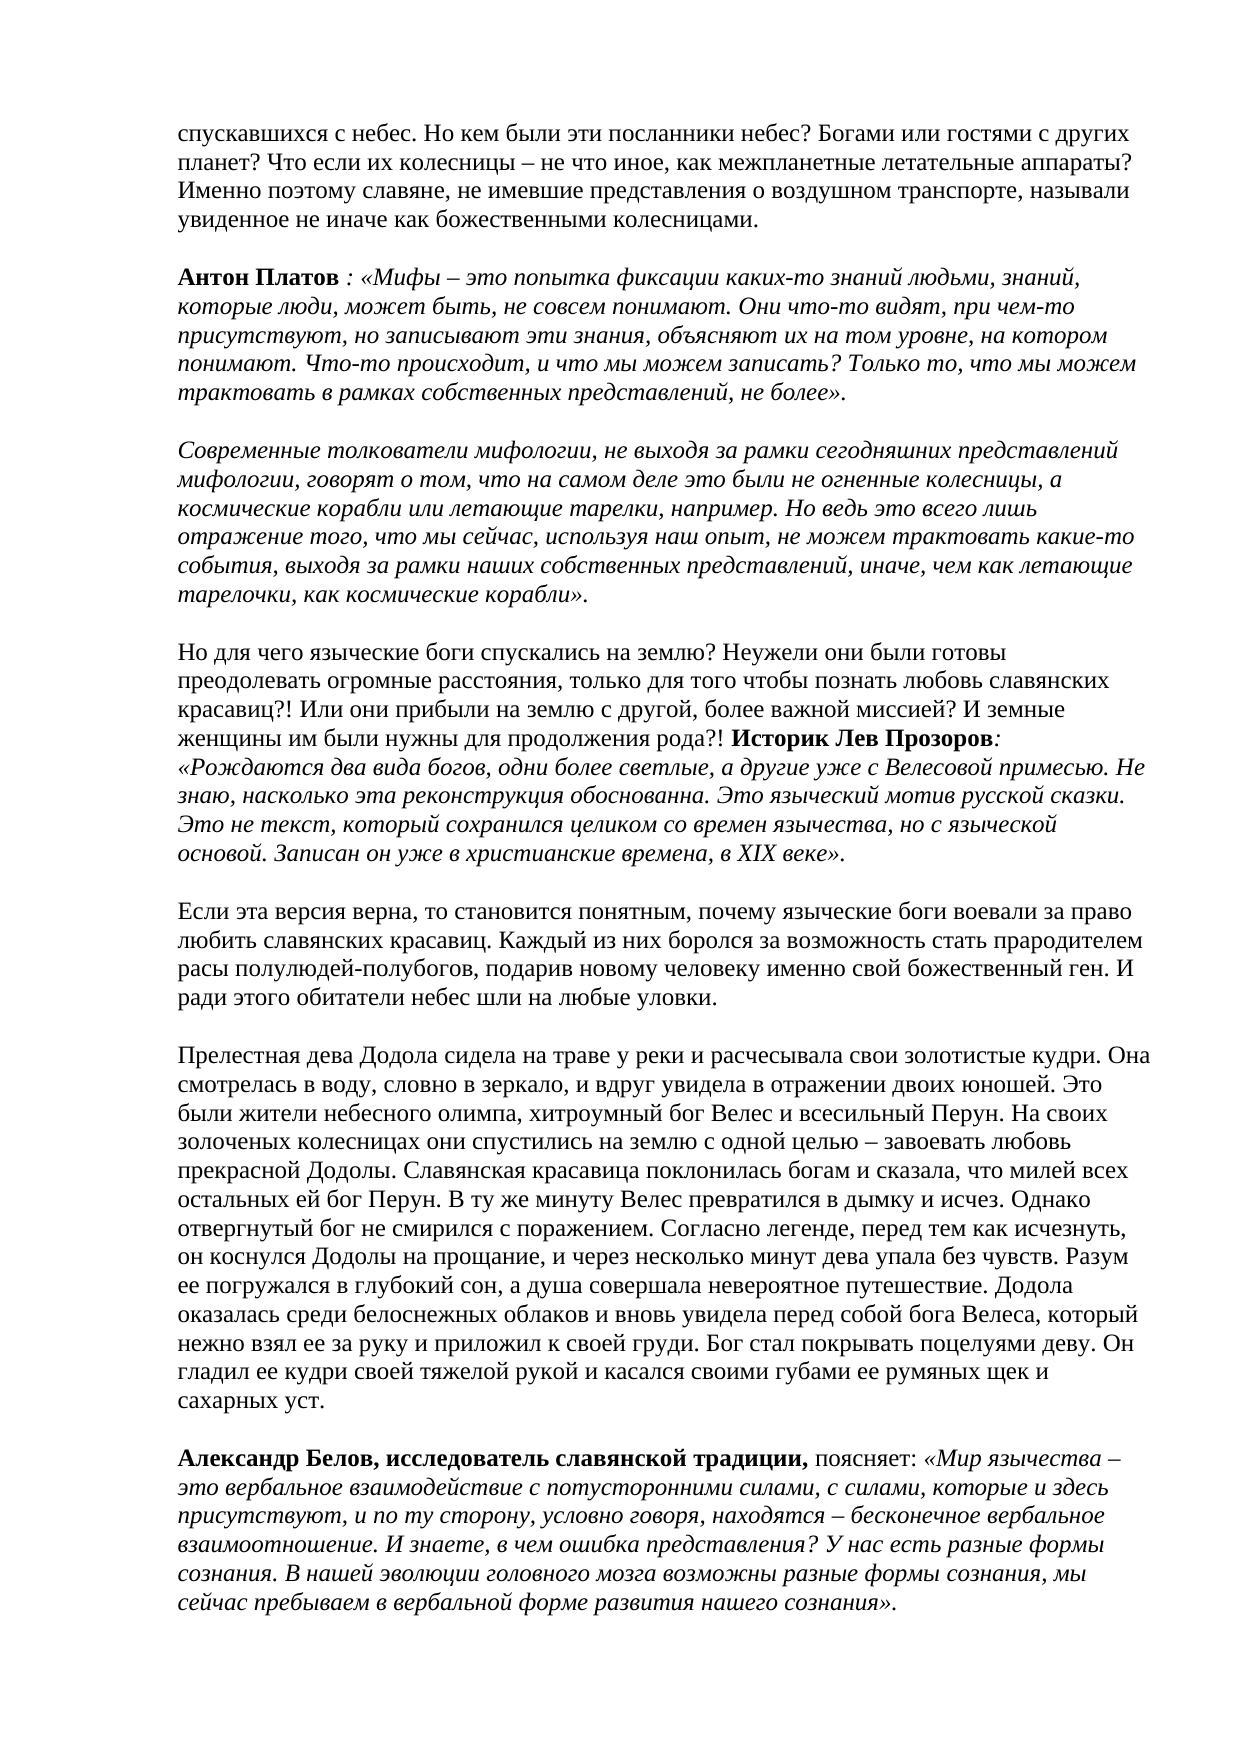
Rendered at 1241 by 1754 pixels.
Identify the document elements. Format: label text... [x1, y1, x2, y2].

text Но для чего языческие боги спускались на землю? Неужели они были готовы преодолевать огромные расстояния, только для того чтобы познать любовь славянских красавиц?! Или они прибыли на землю с другой, более важной миссией? И земные женщины им были нужны для продолжения рода?! Историк Лев Прозоров: «Рождаются два вида богов, одни более светлые, а другие уже с Велесовой примесью. Не знаю, насколько эта реконструкция обоснованна. Это языческий мотив русской сказки. Это не текст, который сохранился целиком со времен язычества, но с языческой основой. Записан он уже в христианские времена, в XIX веке». [177, 637, 1152, 867]
text Современные толкователи мифологии, не выходя за рамки сегодняшних представлений мифологии, говорят о том, что на самом деле это были не огненные колесницы, а космические корабли или летающие тарелки, например. Но ведь это всего лишь отражение того, что мы сейчас, используя наш опыт, не можем трактовать какие-то события, выходя за рамки наших собственных представлений, иначе, чем как летающие тарелочки, как космические корабли». [177, 435, 1152, 608]
text Александр Белов, исследователь славянской традиции, поясняет: «Мир язычества – это вербальное взаимодействие с потусторонними силами, с силами, которые и здесь присутствуют, и по ту сторону, условно говоря, находятся – бесконечное вербальное взаимоотношение. И знаете, в чем ошибка представления? У нас есть разные формы сознания. В нашей эволюции головного мозга возможны разные формы сознания, мы сейчас пребываем в вербальной форме развития нашего сознания». [177, 1443, 1152, 1616]
text Прелестная дева Додола сидела на траве у реки и расчесывала свои золотистые кудри. Она смотрелась в воду, словно в зеркало, и вдруг увидела в отражении двоих юношей. Это были жители небесного олимпа, хитроумный бог Велес и всесильный Перун. На своих золоченых колесницах они спустились на землю с одной целью – завоевать любовь прекрасной Додолы. Славянская красавица поклонилась богам и сказала, что милей всех остальных ей бог Перун. В ту же минуту Велес превратился в дымку и исчез. Однако отвергнутый бог не смирился с поражением. Согласно легенде, перед тем как исчезнуть, он коснулся Додолы на прощание, и через несколько минут дева упала без чувств. Разум ее погружался в глубокий сон, а душа совершала невероятное путешествие. Додола оказалась среди белоснежных облаков и вновь увидела перед собой бога Велеса, который нежно взял ее за руку и приложил к своей груди. Бог стал покрывать поцелуями деву. Он гладил ее кудри своей тяжелой рукой и касался своими губами ее румяных щек и сахарных уст. [177, 1040, 1152, 1414]
text Антон Платов : «Мифы – это попытка фиксации каких-то знаний людьми, знаний, которые люди, может быть, не совсем понимают. Они что-то видят, при чем-то присутствуют, но записывают эти знания, объясняют их на том уровне, на котором понимают. Что-то происходит, и что мы можем записать? Только то, что мы можем трактовать в рамках собственных представлений, не более». [177, 262, 1152, 406]
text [177, 118, 1152, 233]
text Если эта версия верна, то становится понятным, почему языческие боги воевали за право любить славянских красавиц. Каждый из них боролся за возможность стать прародителем расы полулюдей-полубогов, подарив новому человеку именно свой божественный ген. И ради этого обитатели небес шли на любые уловки. [177, 896, 1152, 1011]
